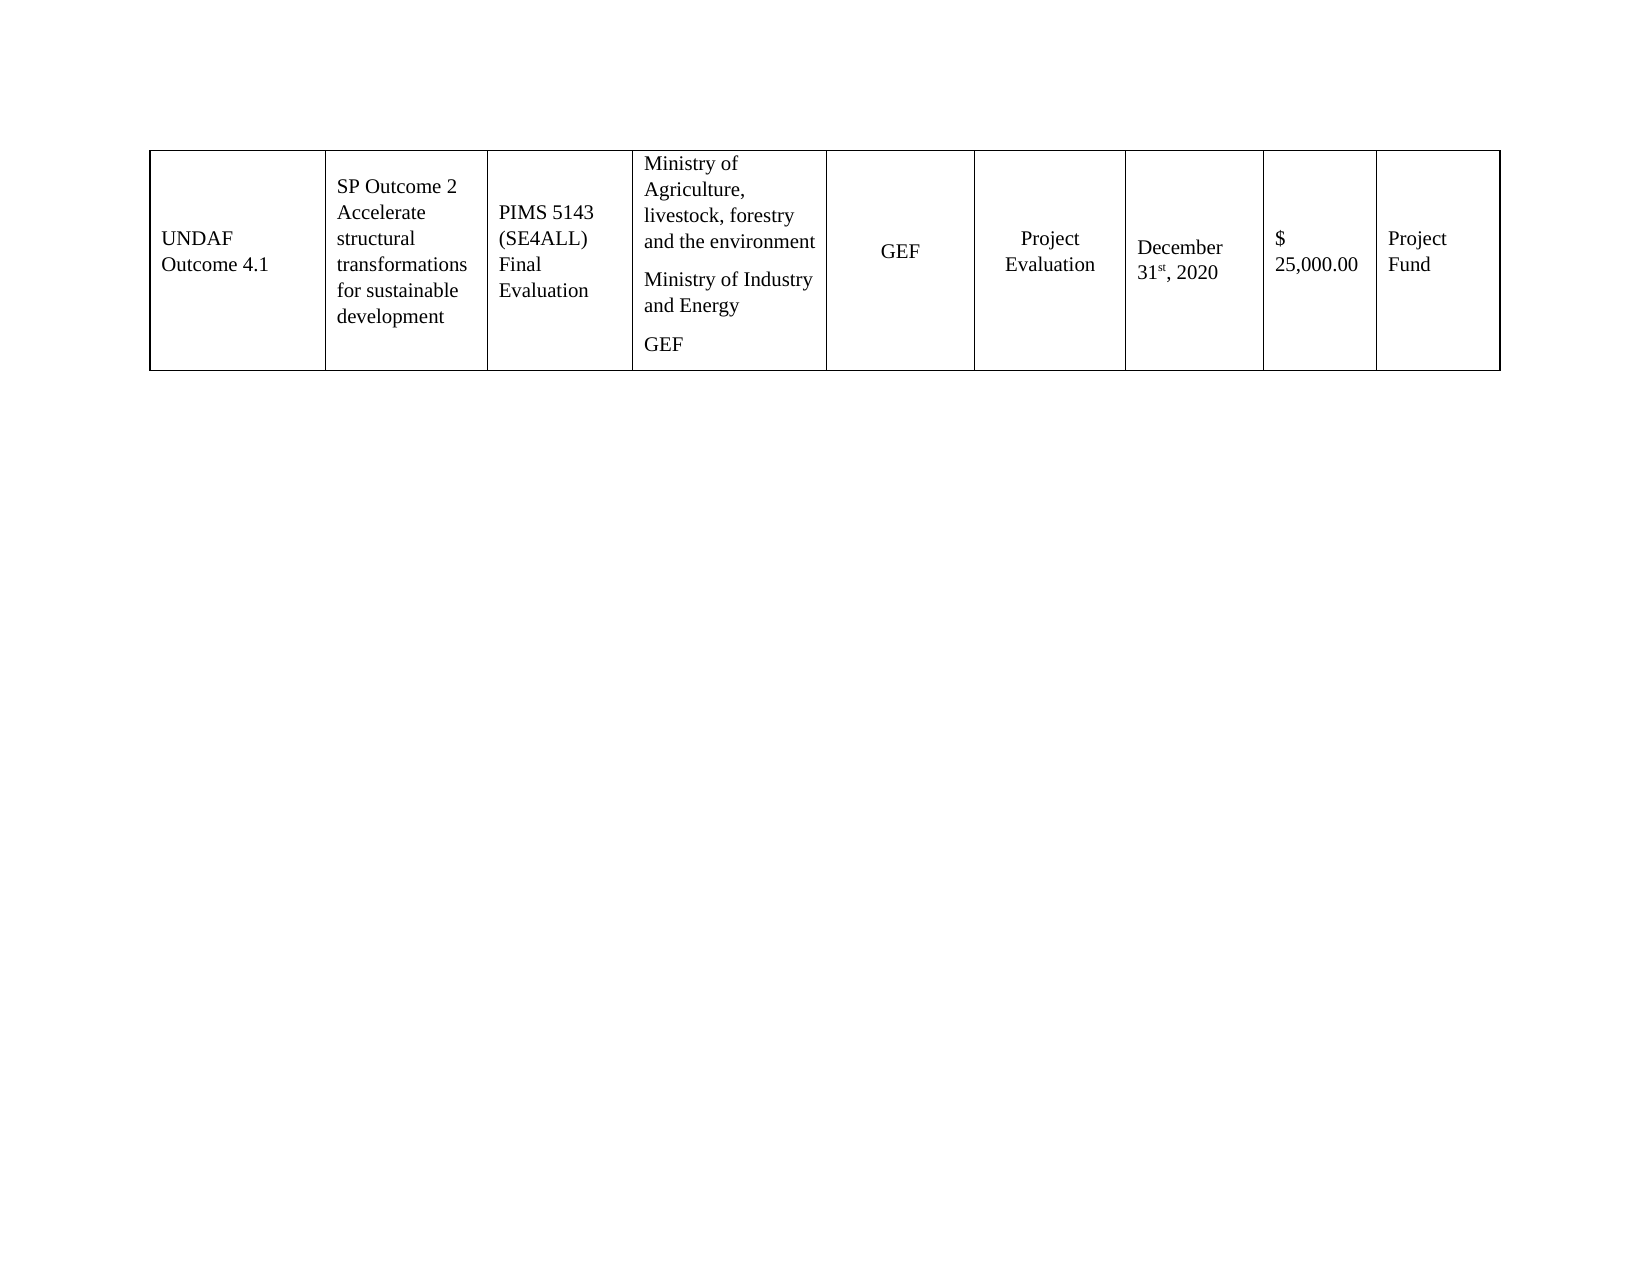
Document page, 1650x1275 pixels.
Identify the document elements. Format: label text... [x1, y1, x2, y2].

table_cell GEF [827, 151, 974, 370]
table_cell $ 25,000.00 [1264, 151, 1376, 370]
table_cell UNDAF Outcome 4.1 [151, 151, 325, 370]
table_cell December 31st, 2020 [1126, 151, 1263, 370]
table_cell PIMS 5143 (SE4ALL) Final Evaluation [488, 151, 632, 370]
table_cell Project Fund [1377, 151, 1499, 370]
table_cell Project Evaluation [975, 151, 1125, 370]
table_cell SP Outcome 2 Accelerate structural transformations for sustainable development [326, 151, 487, 370]
table_cell Ministry of Agriculture, livestock, forestry and the environment Ministry of Industry and Energy GEF [633, 151, 826, 370]
